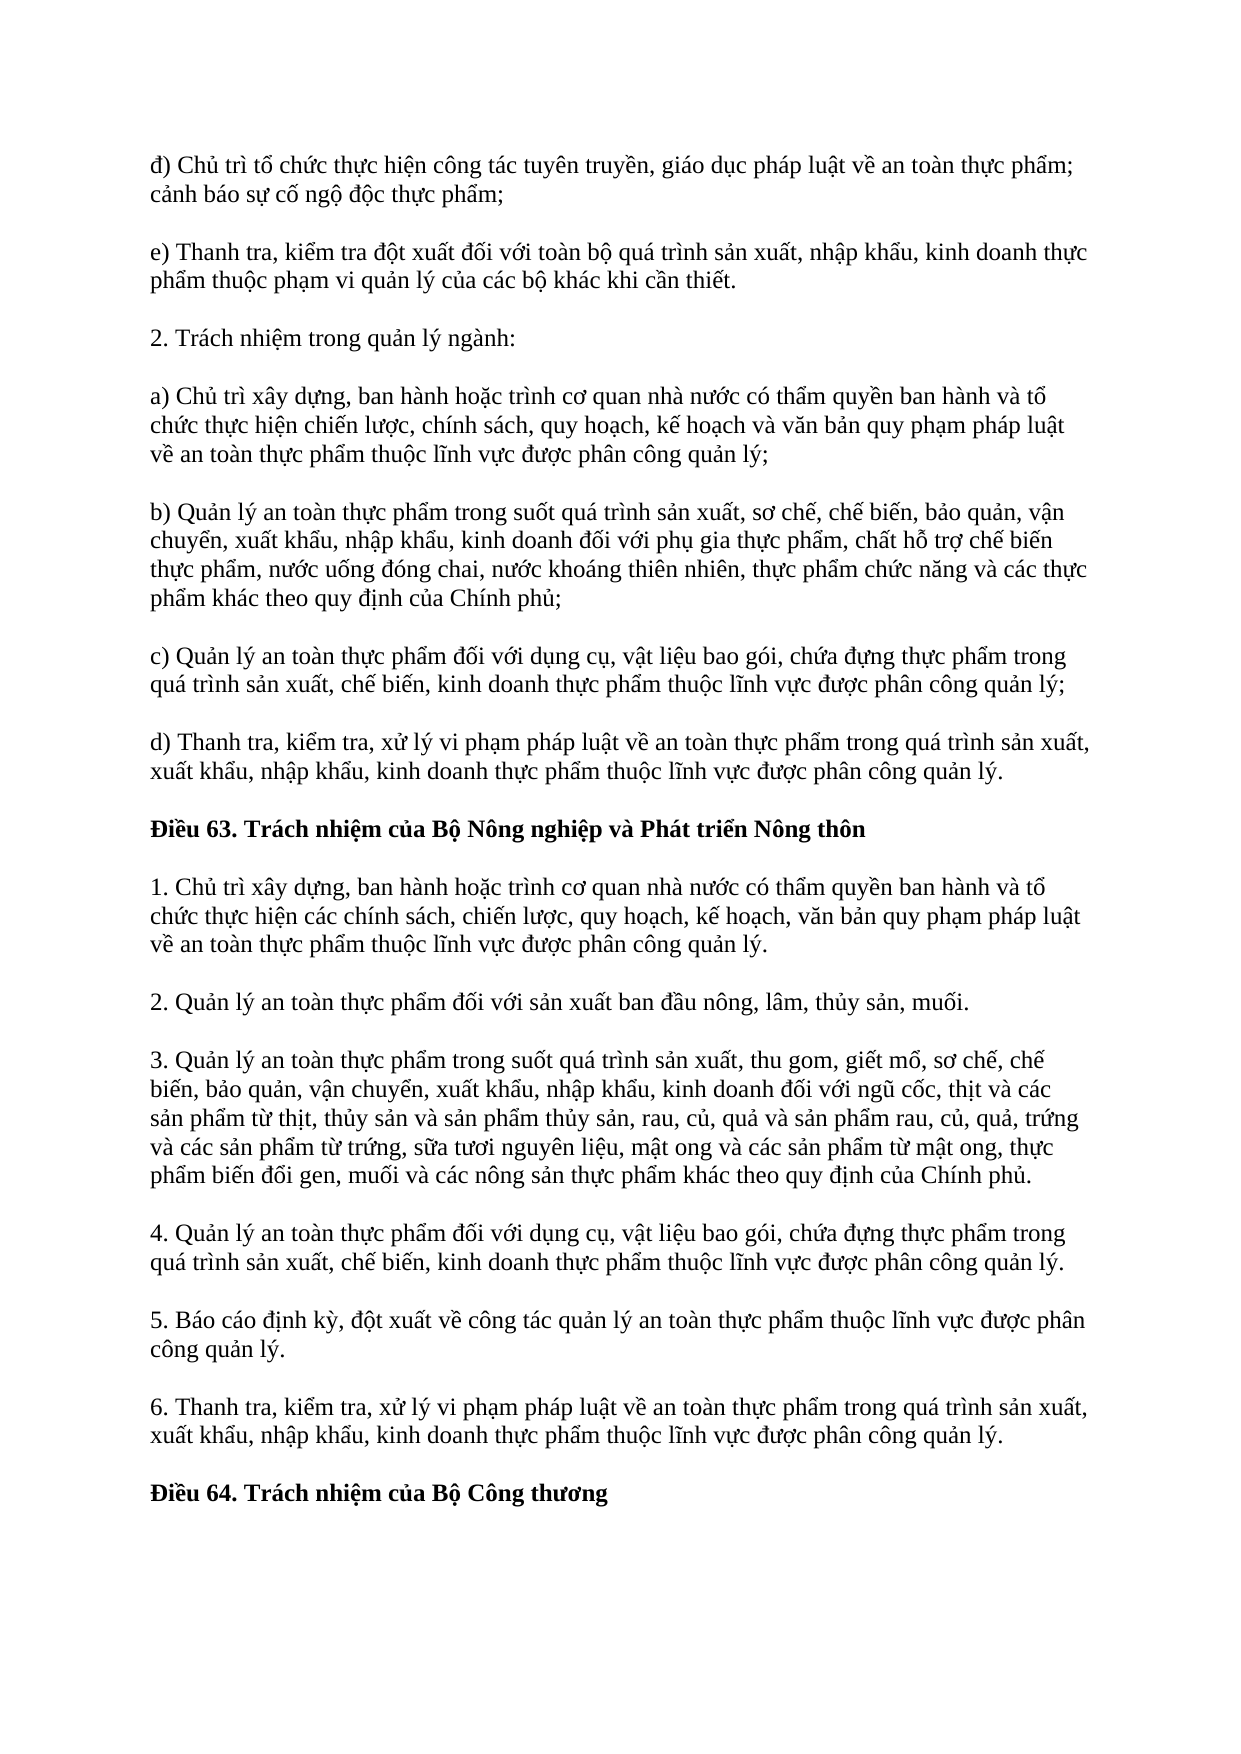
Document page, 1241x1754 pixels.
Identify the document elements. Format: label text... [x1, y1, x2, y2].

text c) Quản lý an toàn thực phẩm đối với dụng cụ, vật liệu bao gói, chứa đựng thực phẩm trong quá trình sản xuất, chế biến, kinh doanh thực phẩm thuộc lĩnh vực được phân công quản lý; [150, 641, 1090, 698]
text 3. Quản lý an toàn thực phẩm trong suốt quá trình sản xuất, thu gom, giết mổ, sơ chế, chế biến, bảo quản, vận chuyển, xuất khẩu, nhập khẩu, kinh doanh đối với ngũ cốc, thịt và các sản phẩm từ thịt, thủy sản và sản phẩm thủy sản, rau, củ, quả và sản phẩm rau, củ, quả, trứng và các sản phẩm từ trứng, sữa tươi nguyên liệu, mật ong và các sản phẩm từ mật ong, thực phẩm biến đổi gen, muối và các nông sản thực phẩm khác theo quy định của Chính phủ. [150, 1045, 1090, 1189]
text b) Quản lý an toàn thực phẩm trong suốt quá trình sản xuất, sơ chế, chế biến, bảo quản, vận chuyển, xuất khẩu, nhập khẩu, kinh doanh đối với phụ gia thực phẩm, chất hỗ trợ chế biến thực phẩm, nước uống đóng chai, nước khoáng thiên nhiên, thực phẩm chức năng và các thực phẩm khác theo quy định của Chính phủ; [150, 497, 1090, 612]
text 5. Báo cáo định kỳ, đột xuất về công tác quản lý an toàn thực phẩm thuộc lĩnh vực được phân công quản lý. [150, 1305, 1090, 1362]
text 2. Trách nhiệm trong quản lý ngành: [150, 323, 1090, 352]
text 2. Quản lý an toàn thực phẩm đối với sản xuất ban đầu nông, lâm, thủy sản, muối. [150, 987, 1090, 1016]
text 4. Quản lý an toàn thực phẩm đối với dụng cụ, vật liệu bao gói, chứa đựng thực phẩm trong quá trình sản xuất, chế biến, kinh doanh thực phẩm thuộc lĩnh vực được phân công quản lý. [150, 1218, 1090, 1276]
text Điều 64. Trách nhiệm của Bộ Công thương [150, 1478, 1090, 1507]
text 6. Thanh tra, kiểm tra, xử lý vi phạm pháp luật về an toàn thực phẩm trong quá trình sản xuất, xuất khẩu, nhập khẩu, kinh doanh thực phẩm thuộc lĩnh vực được phân công quản lý. [150, 1392, 1090, 1449]
text e) Thanh tra, kiểm tra đột xuất đối với toàn bộ quá trình sản xuất, nhập khẩu, kinh doanh thực phẩm thuộc phạm vi quản lý của các bộ khác khi cần thiết. [150, 237, 1090, 294]
text a) Chủ trì xây dựng, ban hành hoặc trình cơ quan nhà nước có thẩm quyền ban hành và tổ chức thực hiện chiến lược, chính sách, quy hoạch, kế hoạch và văn bản quy phạm pháp luật về an toàn thực phẩm thuộc lĩnh vực được phân công quản lý; [150, 381, 1090, 467]
text đ) Chủ trì tổ chức thực hiện công tác tuyên truyền, giáo dục pháp luật về an toàn thực phẩm; cảnh báo sự cố ngộ độc thực phẩm; [150, 150, 1090, 207]
text 1. Chủ trì xây dựng, ban hành hoặc trình cơ quan nhà nước có thẩm quyền ban hành và tổ chức thực hiện các chính sách, chiến lược, quy hoạch, kế hoạch, văn bản quy phạm pháp luật về an toàn thực phẩm thuộc lĩnh vực được phân công quản lý. [150, 872, 1090, 958]
text Điều 63. Trách nhiệm của Bộ Nông nghiệp và Phát triển Nông thôn [150, 814, 1090, 843]
text d) Thanh tra, kiểm tra, xử lý vi phạm pháp luật về an toàn thực phẩm trong quá trình sản xuất, xuất khẩu, nhập khẩu, kinh doanh thực phẩm thuộc lĩnh vực được phân công quản lý. [150, 727, 1090, 785]
